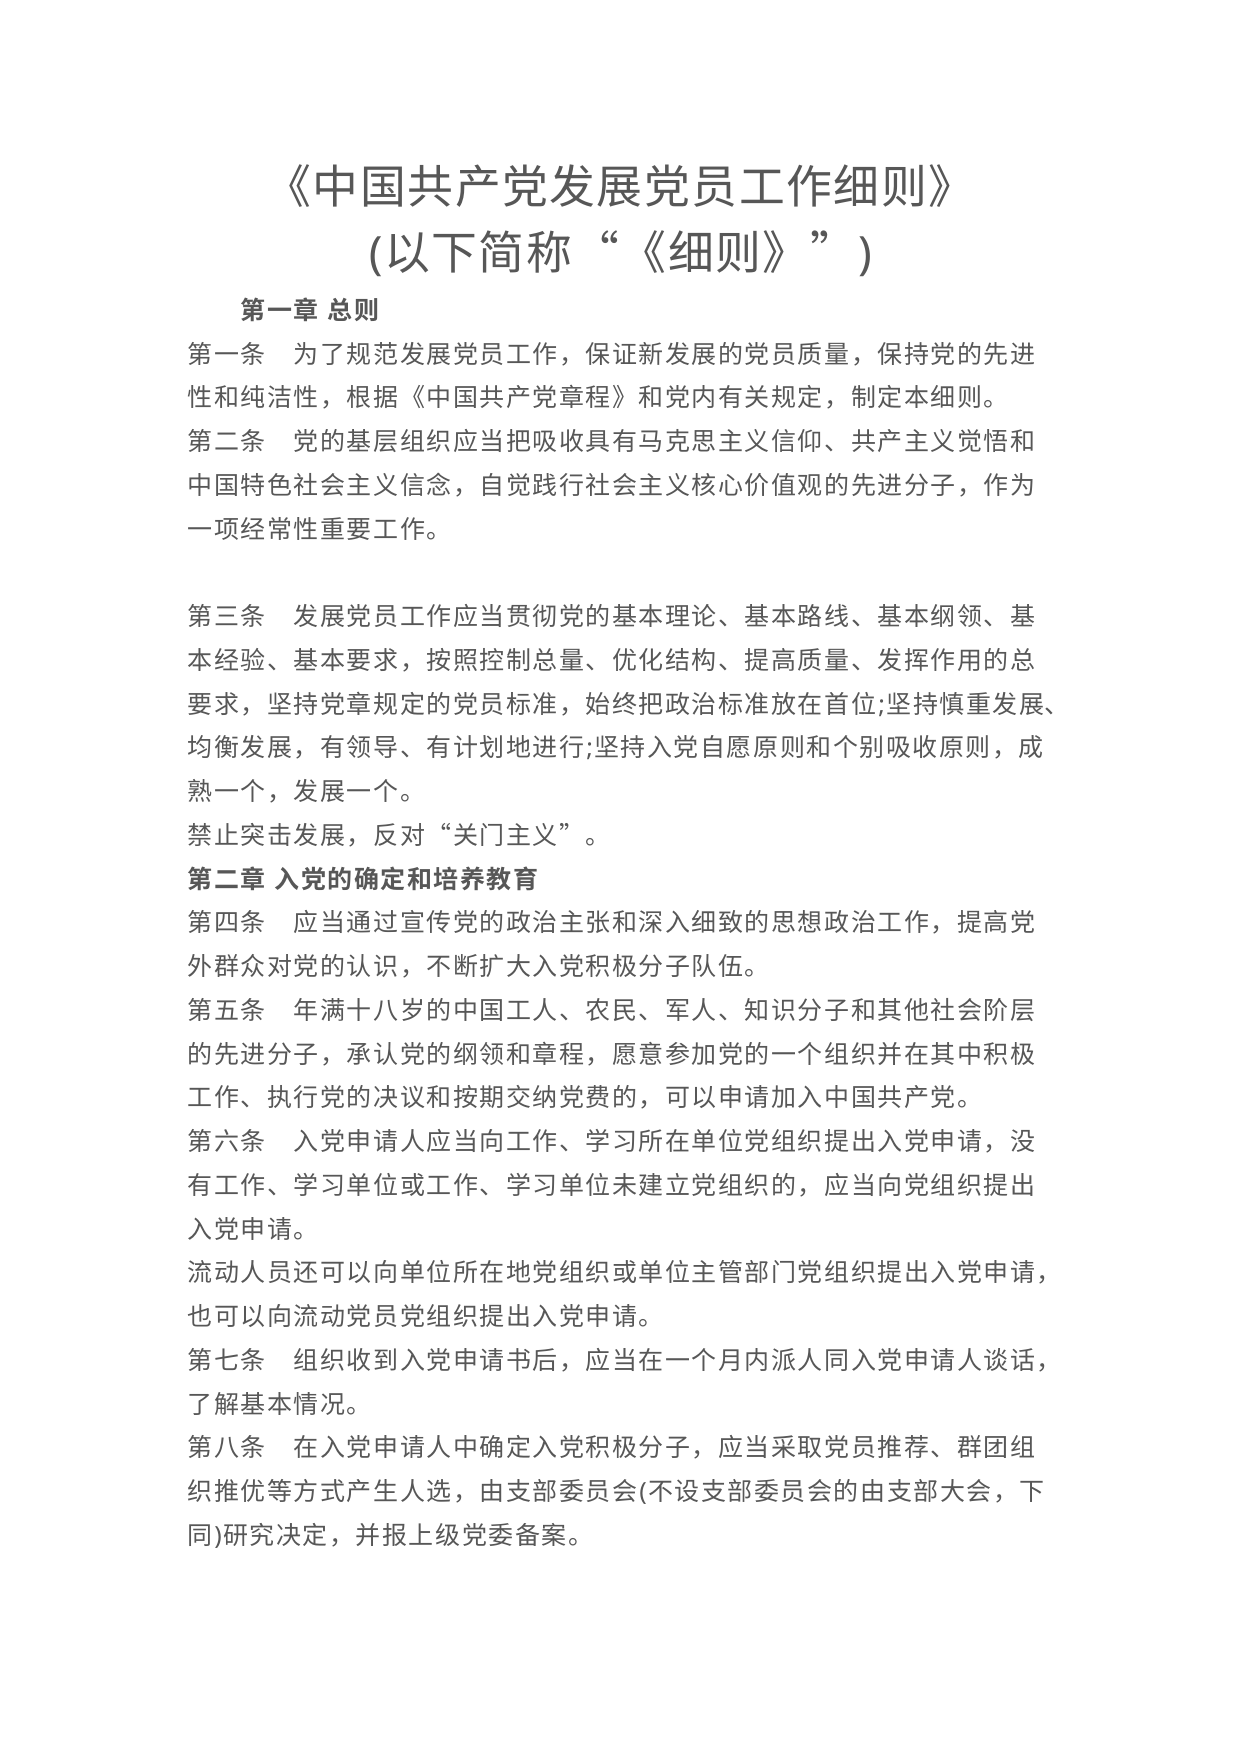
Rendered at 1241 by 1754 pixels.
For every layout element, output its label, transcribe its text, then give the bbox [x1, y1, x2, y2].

text 第二章 入党的确定和培养教育 [187, 852, 1053, 895]
text 第六条 入党申请人应当向工作、学习所在单位党组织提出入党申请，没有工作、学习单位或工作、学习单位未建立党组织的，应当向党组织提出入党申请。 [187, 1114, 1053, 1245]
text 第二条 党的基层组织应当把吸收具有马克思主义信仰、共产主义觉悟和中国特色社会主义信念，自觉践行社会主义核心价值观的先进分子，作为一项经常性重要工作。 [187, 414, 1053, 545]
text 禁止突击发展，反对“关门主义”。 [187, 808, 1053, 852]
text 第八条 在入党申请人中确定入党积极分子，应当采取党员推荐、群团组织推优等方式产生人选，由支部委员会(不设支部委员会的由支部大会，下同)研究决定，并报上级党委备案。 [187, 1420, 1053, 1552]
text 第七条 组织收到入党申请书后，应当在一个月内派人同入党申请人谈话，了解基本情况。 [187, 1333, 1053, 1420]
text (以下简称“《细则》”) [187, 216, 1053, 283]
text 第四条 应当通过宣传党的政治主张和深入细致的思想政治工作，提高党外群众对党的认识，不断扩大入党积极分子队伍。 [187, 895, 1053, 983]
text 第三条 发展党员工作应当贯彻党的基本理论、基本路线、基本纲领、基本经验、基本要求，按照控制总量、优化结构、提高质量、发挥作用的总要求，坚持党章规定的党员标准，始终把政治标准放在首位;坚持慎重发展、均衡发展，有领导、有计划地进行;坚持入党自愿原则和个别吸收原则，成熟一个，发展一个。 [187, 589, 1053, 808]
text 第五条 年满十八岁的中国工人、农民、军人、知识分子和其他社会阶层的先进分子，承认党的纲领和章程，愿意参加党的一个组织并在其中积极工作、执行党的决议和按期交纳党费的，可以申请加入中国共产党。 [187, 983, 1053, 1114]
text 流动人员还可以向单位所在地党组织或单位主管部门党组织提出入党申请，也可以向流动党员党组织提出入党申请。 [187, 1245, 1053, 1333]
text 《中国共产党发展党员工作细则》 [187, 150, 1053, 216]
text 第一章 总则 [187, 283, 1053, 327]
text 第一条 为了规范发展党员工作，保证新发展的党员质量，保持党的先进性和纯洁性，根据《中国共产党章程》和党内有关规定，制定本细则。 [187, 327, 1053, 414]
